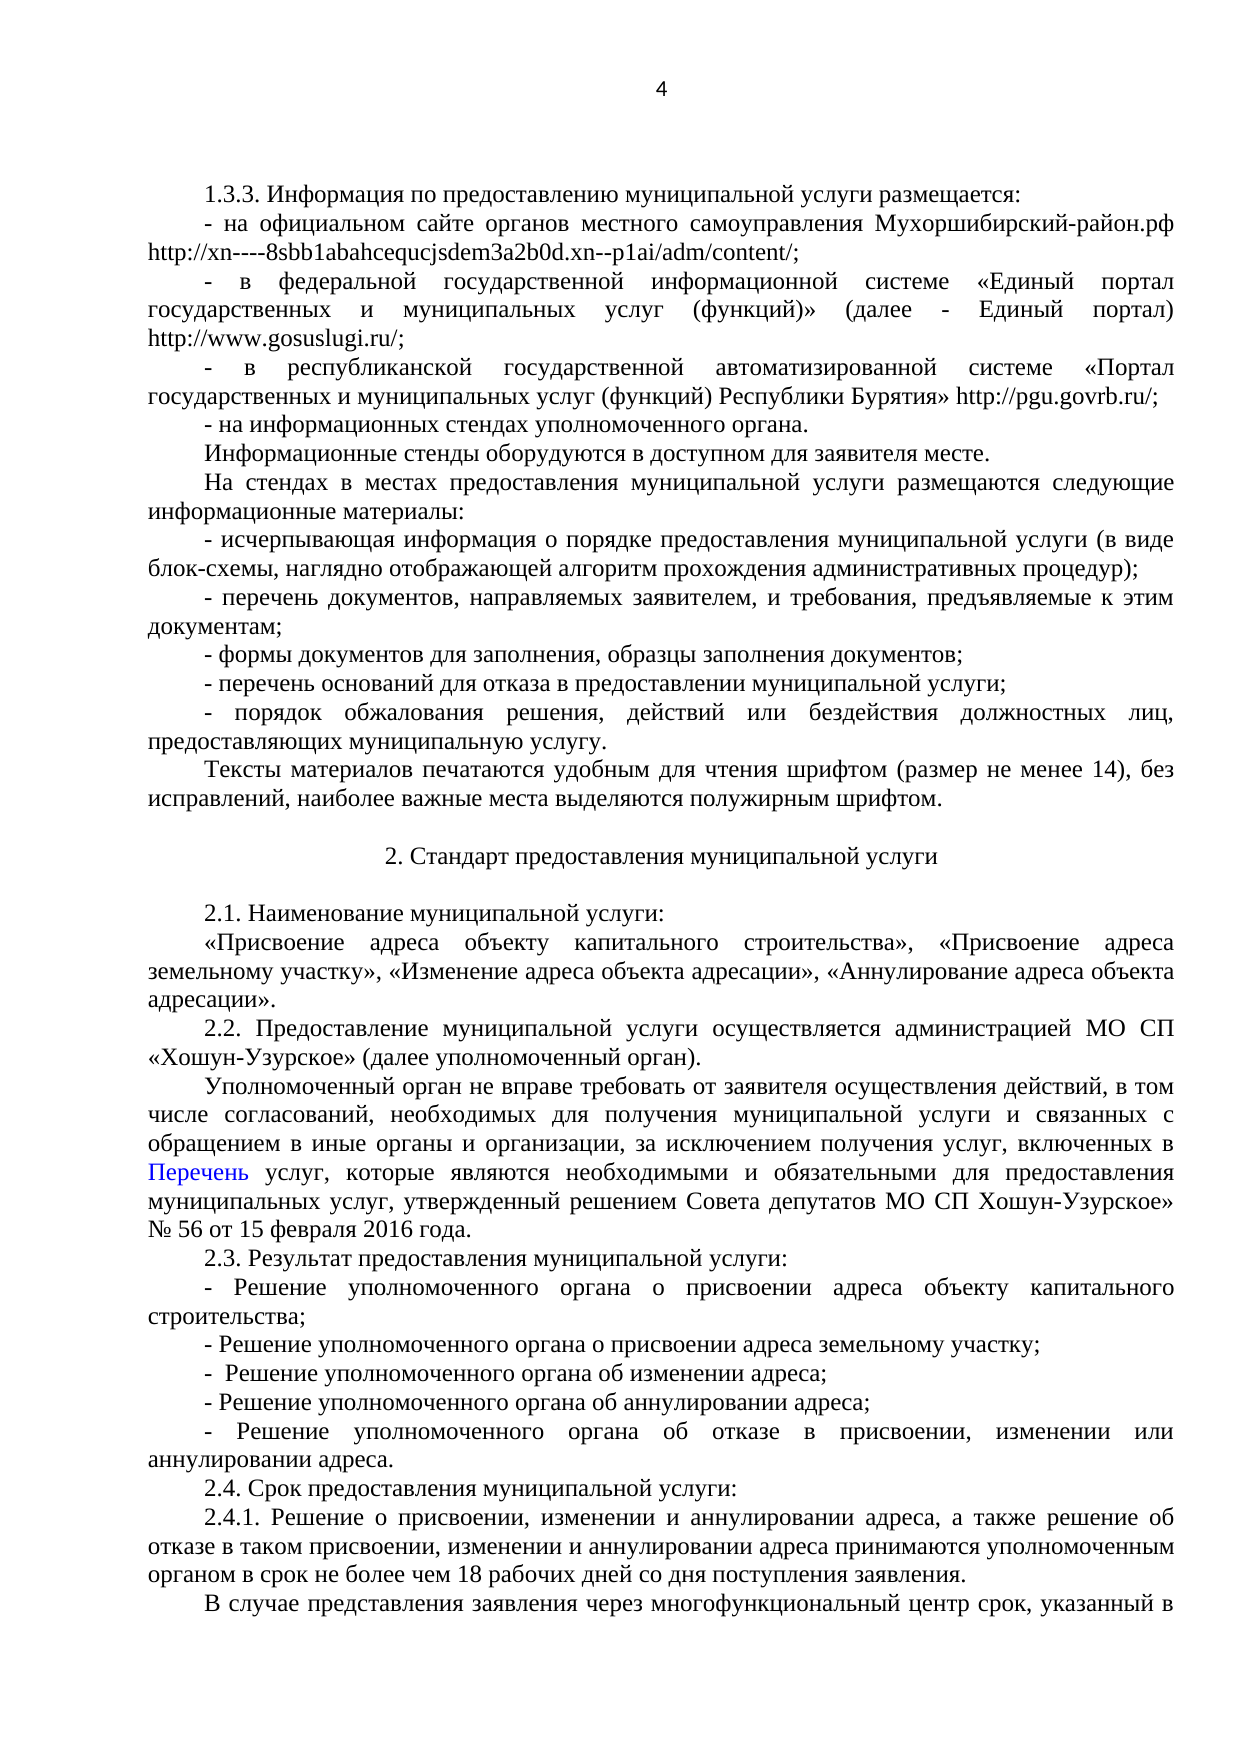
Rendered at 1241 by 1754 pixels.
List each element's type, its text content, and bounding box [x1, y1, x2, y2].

text 2.1. Наименование муниципальной услуги: [148, 898, 1175, 927]
text 2.4. Срок предоставления муниципальной услуги: [148, 1473, 1175, 1502]
text Уполномоченный орган не вправе требовать от заявителя осуществления действий, в том числе согласований, необходимых для получения муниципальной услуги и связанных с обращением в иные органы и организации, за исключением получения услуг, включенных в Перечень услуг, которые являются необходимыми и обязательными для предоставления муниципальных услуг, утвержденный решением Совета депутатов МО СП Хошун-Узурское» № 56 от 15 февраля 2016 года. [148, 1071, 1175, 1243]
text - Решение уполномоченного органа об изменении адреса; [148, 1358, 1175, 1387]
text - на официальном сайте органов местного самоуправления Мухоршибирский-район.рф http://xn----8sbb1abahcequcjsdem3a2b0d.xn--p1ai/adm/content/; [148, 208, 1175, 266]
text Информационные стенды оборудуются в доступном для заявителя месте. [148, 438, 1175, 467]
text - на информационных стендах уполномоченного органа. [148, 409, 1175, 438]
text - перечень оснований для отказа в предоставлении муниципальной услуги; [148, 668, 1175, 697]
text - порядок обжалования решения, действий или бездействия должностных лиц, предоставляющих муниципальную услугу. [148, 697, 1175, 754]
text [148, 1588, 1175, 1617]
text - перечень документов, направляемых заявителем, и требования, предъявляемые к этим документам; [148, 582, 1175, 639]
text - Решение уполномоченного органа об отказе в присвоении, изменении или аннулировании адреса. [148, 1416, 1175, 1473]
text - исчерпывающая информация о порядке предоставления муниципальной услуги (в виде блок-схемы, наглядно отображающей алгоритм прохождения административных процедур); [148, 524, 1175, 582]
text 2.2. Предоставление муниципальной услуги осуществляется администрацией МО СП «Хошун-Узурское» (далее уполномоченный орган). [148, 1013, 1175, 1071]
text - Решение уполномоченного органа о присвоении адреса объекту капитального строительства; [148, 1272, 1175, 1329]
text На стендах в местах предоставления муниципальной услуги размещаются следующие информационные материалы: [148, 467, 1175, 524]
text - в федеральной государственной информационной системе «Единый портал государственных и муниципальных услуг (функций)» (далее - Единый портал) http://www.gosuslugi.ru/; [148, 266, 1175, 352]
text 1.3.3. Информация по предоставлению муниципальной услуги размещается: [148, 179, 1175, 208]
text «Присвоение адреса объекту капитального строительства», «Присвоение адреса земельному участку», «Изменение адреса объекта адресации», «Аннулирование адреса объекта адресации». [148, 927, 1175, 1013]
text - Решение уполномоченного органа о присвоении адреса земельному участку; [148, 1329, 1175, 1358]
text Тексты материалов печатаются удобным для чтения шрифтом (размер не менее 14), без исправлений, наиболее важные места выделяются полужирным шрифтом. [148, 754, 1175, 812]
text - формы документов для заполнения, образцы заполнения документов; [148, 639, 1175, 668]
text 2. Стандарт предоставления муниципальной услуги [148, 841, 1175, 869]
text 2.4.1. Решение о присвоении, изменении и аннулировании адреса, а также решение об отказе в таком присвоении, изменении и аннулировании адреса принимаются уполномоченным органом в срок не более чем 18 рабочих дней со дня поступления заявления. [148, 1502, 1175, 1588]
text 2.3. Результат предоставления муниципальной услуги: [148, 1243, 1175, 1272]
text - в республиканской государственной автоматизированной системе «Портал государственных и муниципальных услуг (функций) Республики Бурятия» http://pgu.govrb.ru/; [148, 352, 1175, 409]
text - Решение уполномоченного органа об аннулировании адреса; [148, 1387, 1175, 1416]
